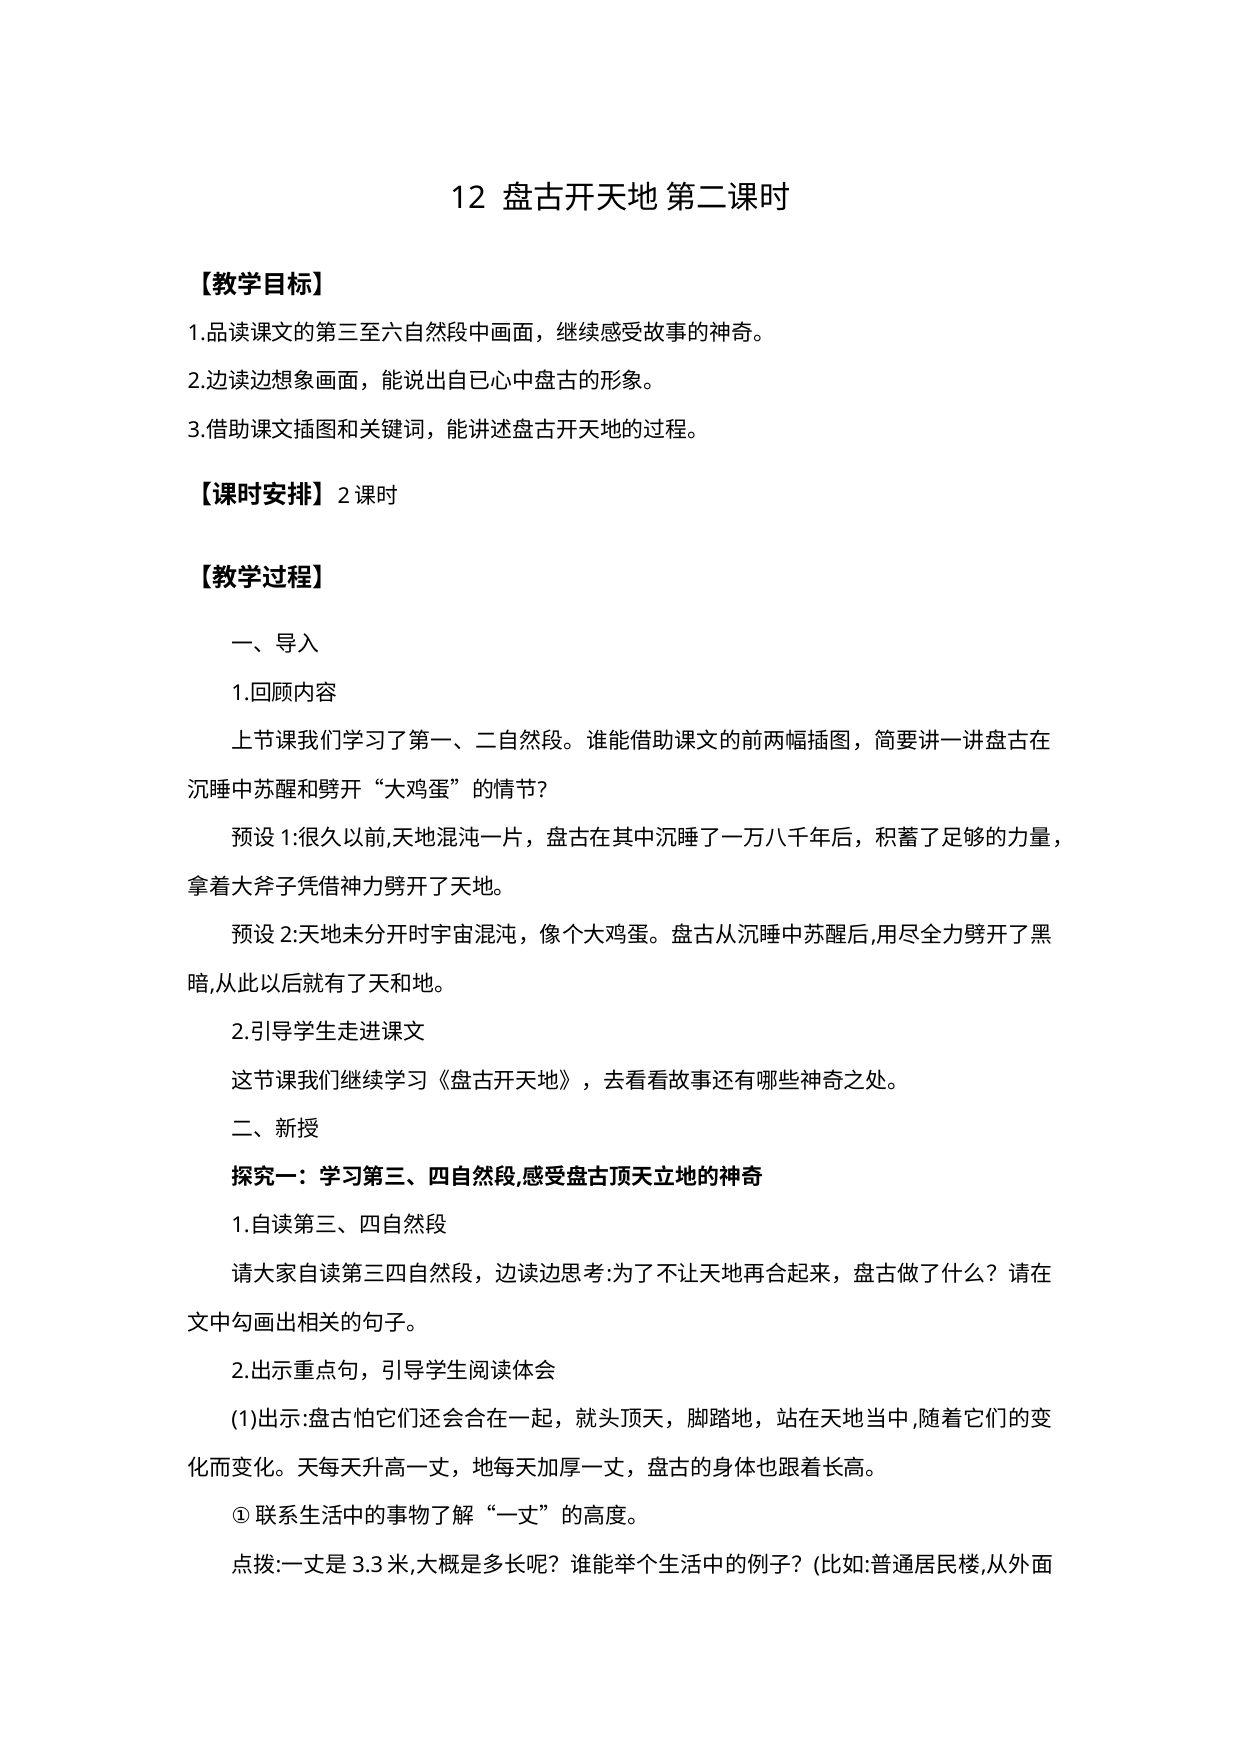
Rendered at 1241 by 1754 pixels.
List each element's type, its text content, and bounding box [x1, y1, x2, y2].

text 一、导入 [187, 626, 1053, 658]
text 上节课我们学习了第一、二自然段。谁能借助课文的前两幅插图，简要讲一讲盘古在沉睡中苏醒和劈开“大鸡蛋”的情节? [187, 723, 1053, 804]
text 这节课我们继续学习《盘古开天地》，去看看故事还有哪些神奇之处。 [187, 1062, 1053, 1095]
text 预设1:很久以前,天地混沌一片，盘古在其中沉睡了一万八千年后，积蓄了足够的力量，拿着大斧子凭借神力劈开了天地。 [187, 820, 1053, 901]
text 2.边读边想象画面，能说出自已心中盘古的形象。 [187, 363, 1053, 396]
text 二、新授 [187, 1111, 1053, 1143]
text 探究一：学习第三、四自然段,感受盘古顶天立地的神奇 [187, 1159, 1053, 1191]
text 预设2:天地未分开时宇宙混沌，像个大鸡蛋。盘古从沉睡中苏醒后,用尽全力劈开了黑暗,从此以后就有了天和地。 [187, 917, 1053, 998]
text 3.借助课文插图和关键词，能讲述盘古开天地的过程。 [187, 411, 1053, 444]
text 【教学过程】 [187, 543, 1053, 608]
text 2.出示重点句，引导学生阅读体会 [187, 1353, 1053, 1385]
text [187, 1546, 1053, 1579]
text 12 盘古开天地 第二课时 [187, 162, 1053, 227]
text ①联系生活中的事物了解“一丈”的高度。 [187, 1498, 1053, 1531]
text (1)出示:盘古怕它们还会合在一起，就头顶天，脚踏地，站在天地当中,随着它们的变化而变化。天每天升高一丈，地每天加厚一丈，盘古的身体也跟着长高。 [187, 1401, 1053, 1482]
text 1.自读第三、四自然段 [187, 1207, 1053, 1240]
text 【课时安排】2课时 [187, 460, 1053, 525]
text 请大家自读第三四自然段，边读边思考:为了不让天地再合起来，盘古做了什么？请在文中勾画出相关的句子。 [187, 1256, 1053, 1337]
text 【教学目标】 [187, 250, 1053, 315]
text 2.引导学生走进课文 [187, 1014, 1053, 1046]
text 1.品读课文的第三至六自然段中画面，继续感受故事的神奇。 [187, 315, 1053, 347]
text 1.回顾内容 [187, 674, 1053, 707]
